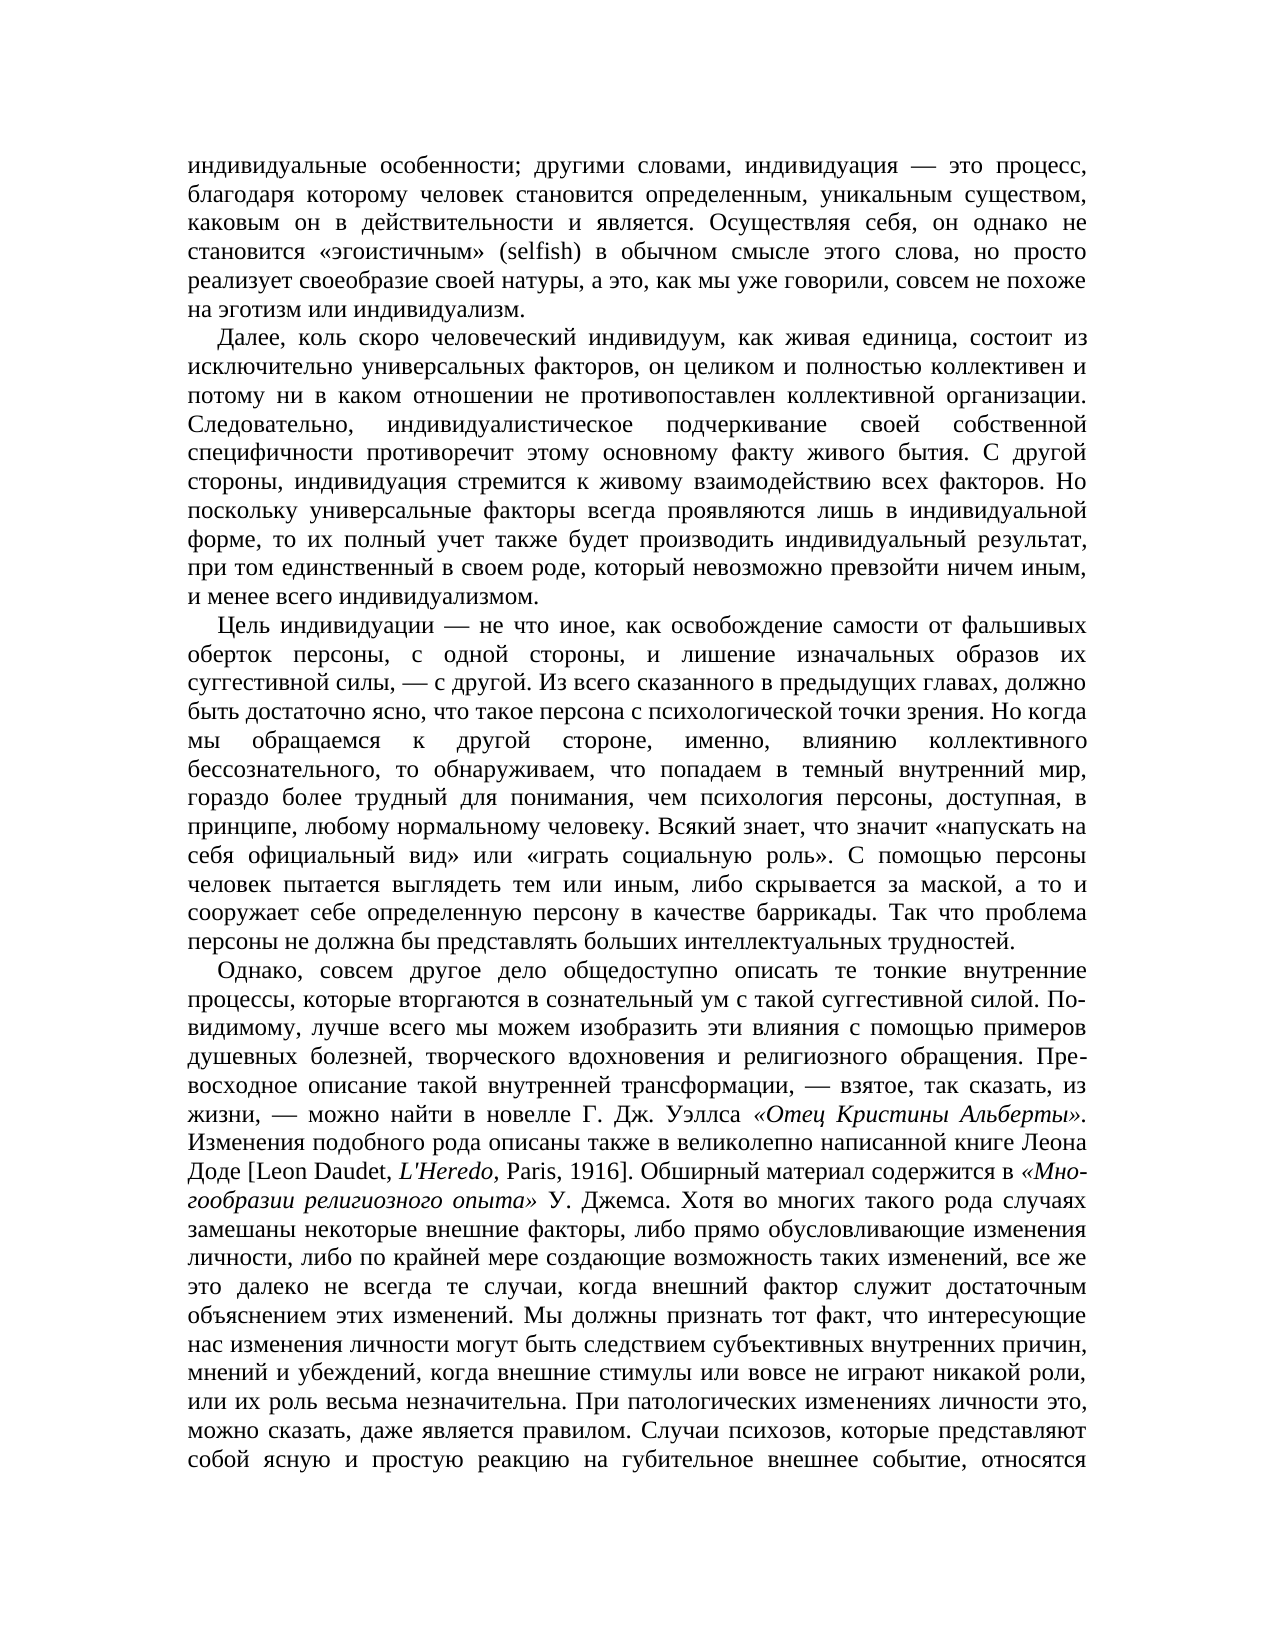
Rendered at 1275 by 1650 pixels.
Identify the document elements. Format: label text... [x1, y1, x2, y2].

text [187, 955, 1087, 1472]
text Далее, коль скоро человеческий индивидуум, как живая единица, состоит из исключительно универсальных факторов, он целиком и полностью коллективен и потому ни в каком отношении не противопоставлен коллективной организации. Следовательно, индивидуалистическое подчеркивание своей собственной специфичности противоречит этому основному факту живого бытия. С другой стороны, индивидуация стремится к живому взаимодействию всех факторов. Но поскольку универсальные факторы всегда проявляются лишь в индивидуальной форме, то их полный учет также будет производить индивидуальный результат, при том единственный в своем роде, который невозможно превзойти ничем иным, и менее всего индивидуализмом. [187, 322, 1087, 610]
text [187, 150, 1087, 322]
text Цель индивидуации — не что иное, как освобождение самости от фальшивых оберток персоны, с одной стороны, и лишение изначальных образов их суггестивной силы, — с другой. Из всего сказанного в предыдущих главах, должно быть достаточно ясно, что такое персона с психологической точки зрения. Но когда мы обращаемся к другой стороне, именно, влиянию коллективного бессознательного, то обнаруживаем, что попадаем в темный внутренний мир, гораздо более трудный для понимания, чем психология персоны, доступная, в принципе, любому нормальному человеку. Всякий знает, что значит «напускать на себя официальный вид» или «играть социальную роль». С помощью персоны человек пытается выглядеть тем или иным, либо скрывается за маской, а то и сооружает себе определенную персону в качестве баррикады. Так что проблема персоны не должна бы представлять больших интеллектуальных трудностей. [187, 610, 1087, 955]
